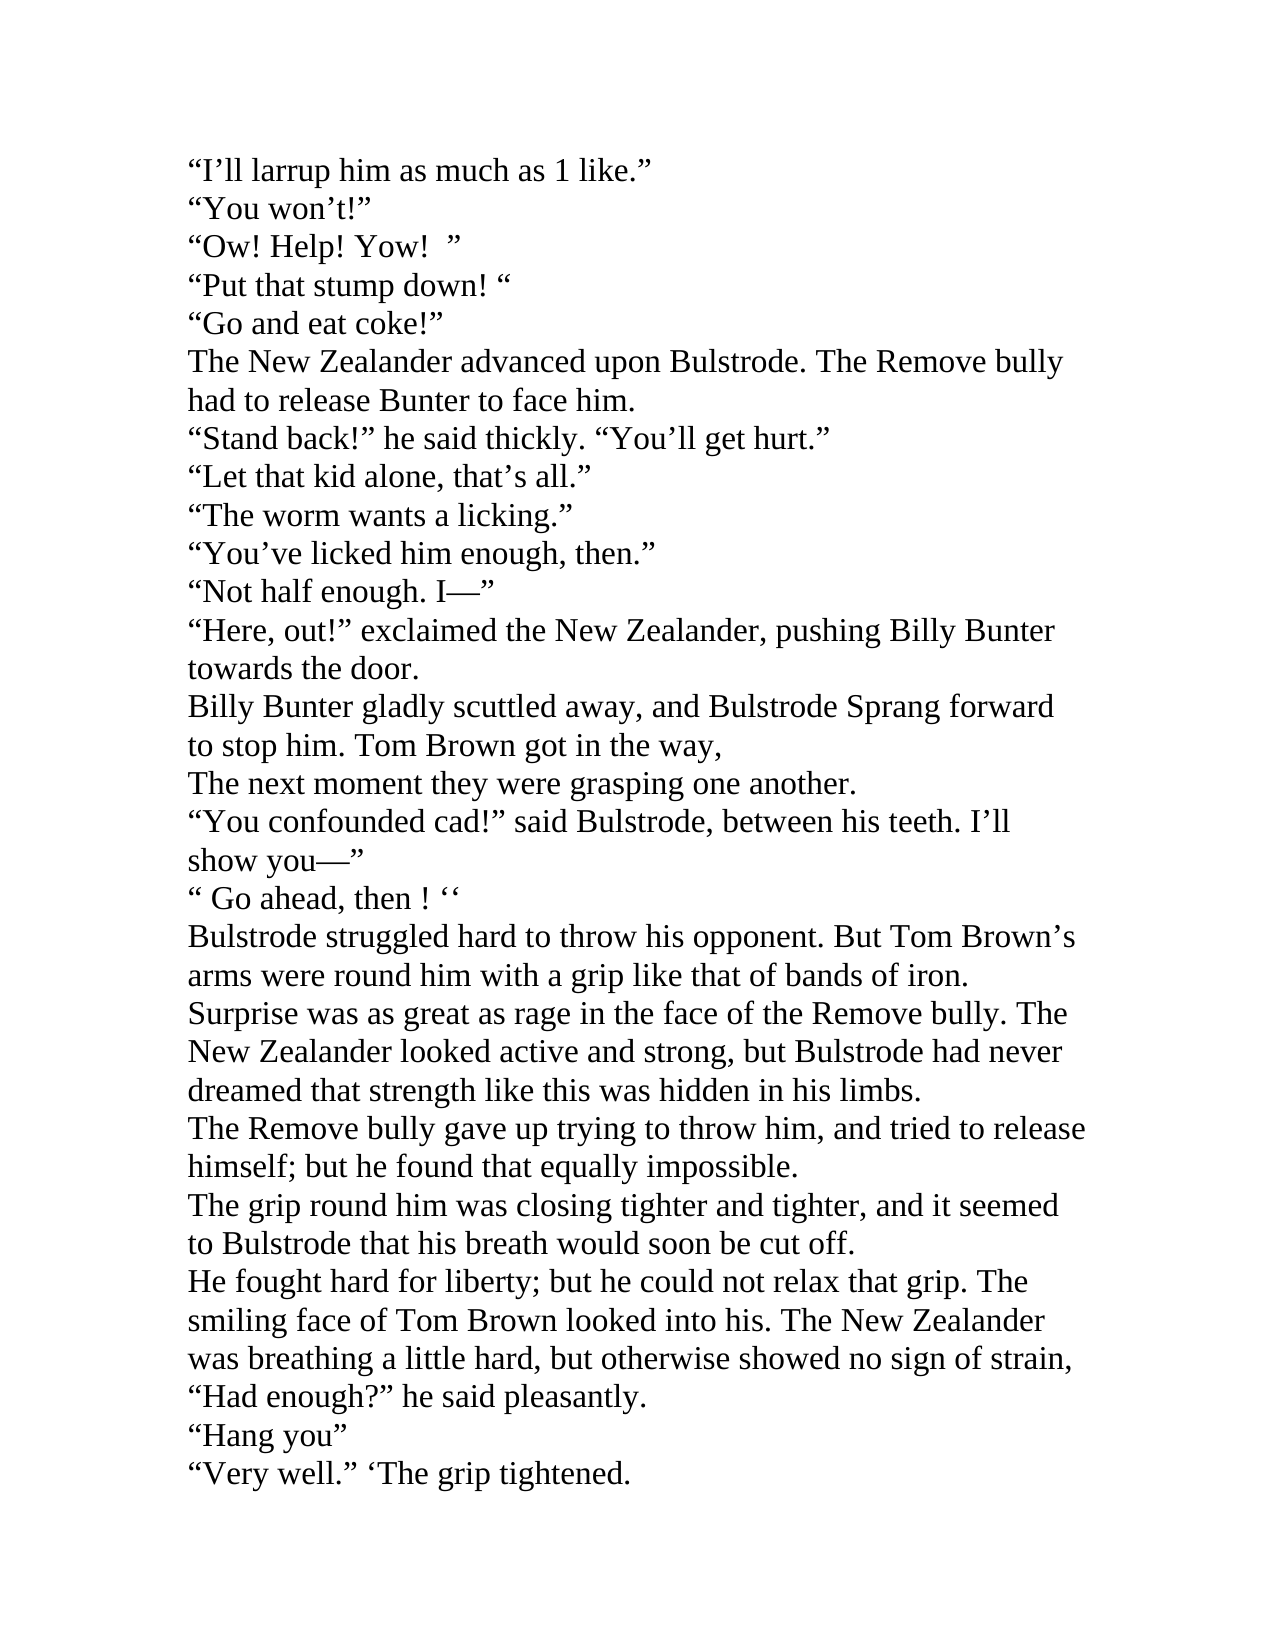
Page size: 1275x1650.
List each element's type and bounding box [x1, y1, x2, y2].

text [187, 150, 1087, 1492]
